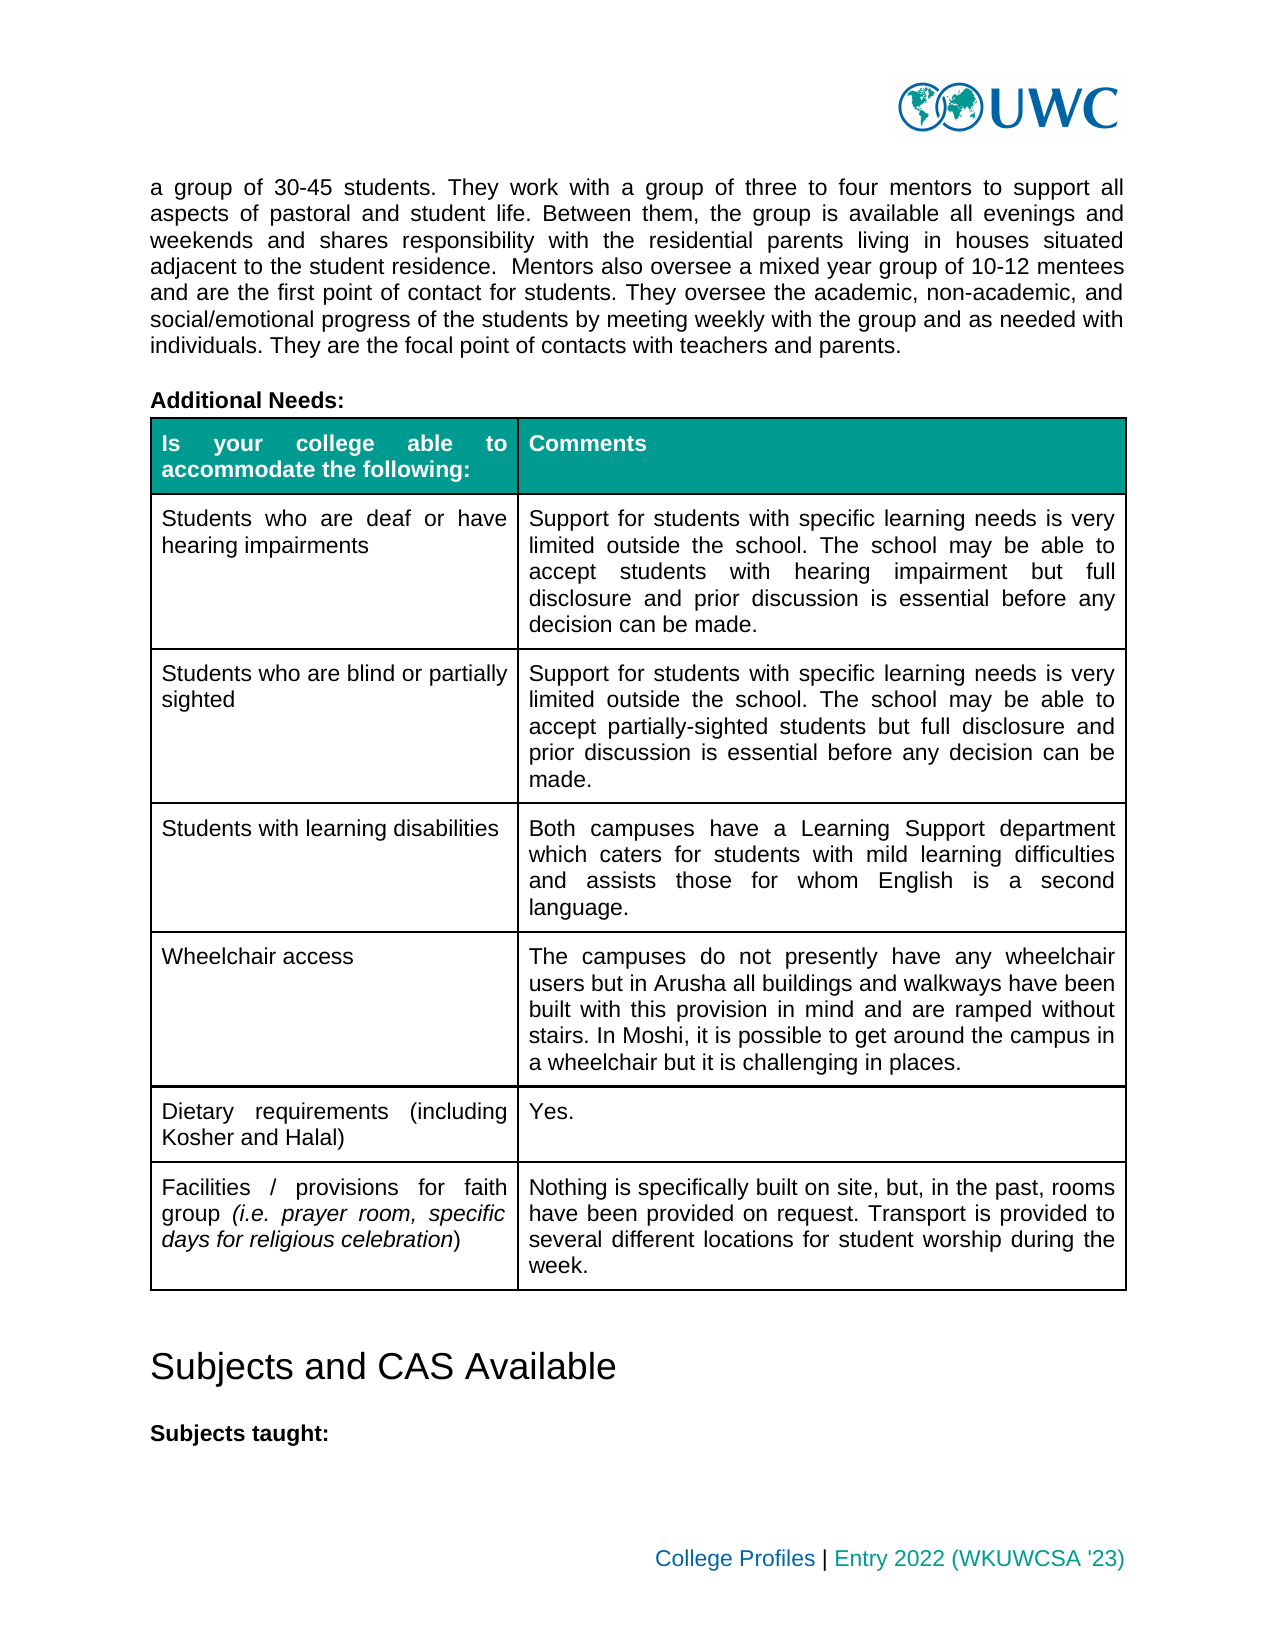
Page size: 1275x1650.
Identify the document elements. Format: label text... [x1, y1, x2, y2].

table_cell Yes. [519, 1088, 1125, 1161]
text Subjects taught: [150, 1420, 1125, 1446]
table_cell Support for students with specific learning needs is very limited outside the school. The school may be able to accept partially-sighted students but full disclosure and prior discussion is essential before any decision can be made. [519, 650, 1125, 802]
table_cell Dietary requirements (including Kosher and Halal) [152, 1088, 517, 1161]
table_cell Students who are blind or partially sighted [152, 650, 517, 802]
table_cell Students with learning disabilities [152, 804, 517, 931]
text Subjects and CAS Available [150, 1344, 1125, 1387]
table_cell Wheelchair access [152, 933, 517, 1085]
picture [890, 75, 1125, 140]
text Additional Needs: [150, 387, 1125, 413]
table_cell Support for students with specific learning needs is very limited outside the school. The school may be able to accept students with hearing impairment but full disclosure and prior discussion is essential before any decision can be made. [519, 495, 1125, 648]
table_header Comments [519, 419, 1125, 493]
table_cell Facilities / provisions for faith group (i.e. prayer room, specific days for religious celebration) [152, 1163, 517, 1289]
table_cell Both campuses have a Learning Support department which caters for students with mild learning difficulties and assists those for whom English is a second language. [519, 804, 1125, 931]
table_header Is your college able to accommodate the following: [152, 419, 517, 493]
table_cell Nothing is specifically built on site, but, in the past, rooms have been provided on request. Transport is provided to several different locations for student worship during the week. [519, 1163, 1125, 1289]
table_cell The campuses do not presently have any wheelchair users but in Arusha all buildings and walkways have been built with this provision in mind and are ramped without stairs. In Moshi, it is possible to get around the campus in a wheelchair but it is challenging in places. [519, 933, 1125, 1085]
table_cell Students who are deaf or have hearing impairments [152, 495, 517, 648]
